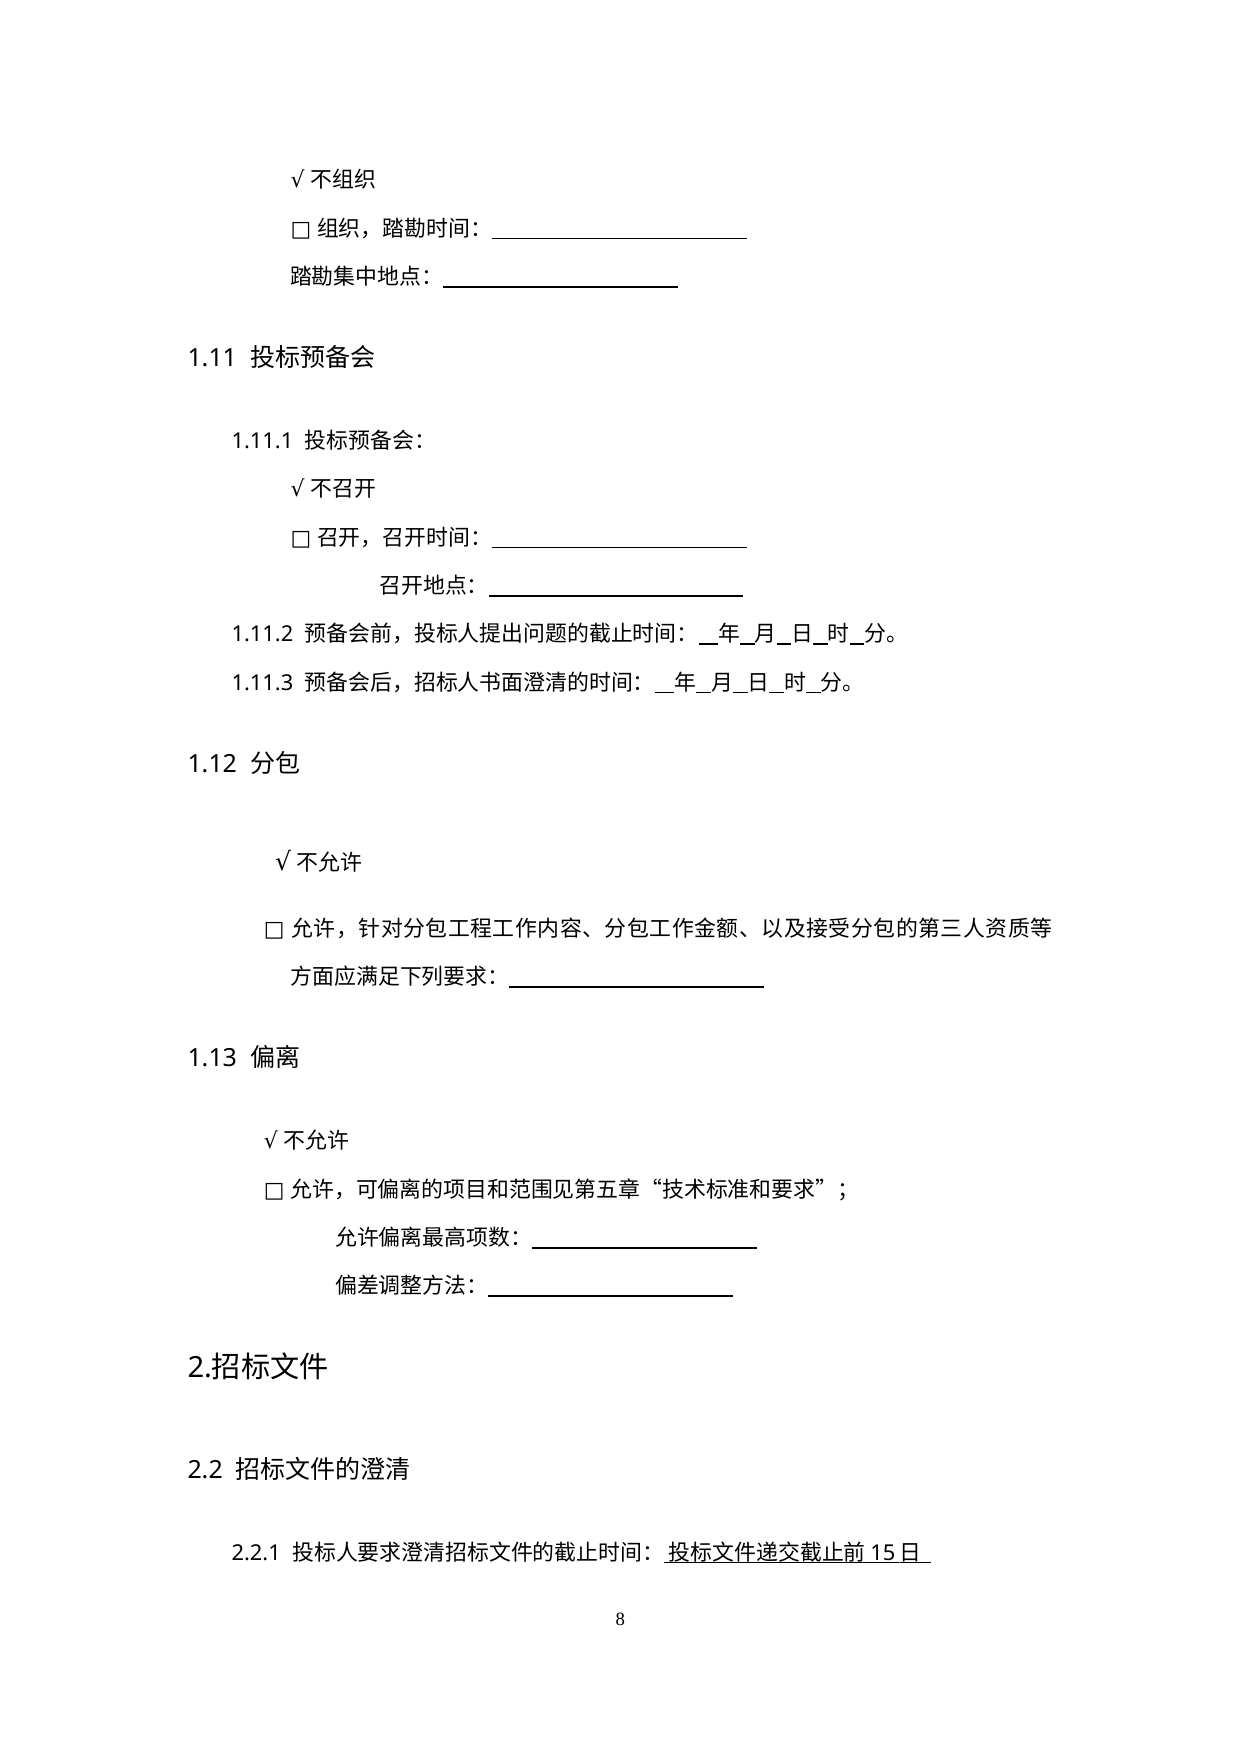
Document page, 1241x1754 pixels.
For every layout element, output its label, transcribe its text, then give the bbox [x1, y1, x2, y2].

text □ 组织，踏勘时间： [187, 210, 1053, 243]
text 召开地点： [187, 568, 1053, 600]
text 2.招标文件 [187, 1332, 1053, 1397]
text 踏勘集中地点： [187, 259, 1053, 291]
text 1.11 投标预备会 [187, 323, 1053, 388]
text 1.11.1 投标预备会： [187, 423, 1053, 455]
text □ 召开，召开时间： [187, 519, 1053, 552]
text 1.13 偏离 [187, 1023, 1053, 1088]
text 1.11.2 预备会前，投标人提出问题的截止时间： 年 月 日 时 分。 [187, 616, 1053, 648]
text □ 允许，针对分包工程工作内容、分包工作金额、以及接受分包的第三人资质等方面应满足下列要求： [264, 910, 1053, 991]
text 1.12 分包 [187, 729, 1053, 794]
text 2.2.1 投标人要求澄清招标文件的截止时间： 投标文件递交截止前15日 [187, 1534, 1053, 1567]
text 2.2 招标文件的澄清 [187, 1435, 1053, 1500]
text √ 不组织 [187, 162, 1053, 194]
text √ 不召开 [187, 471, 1053, 503]
text 允许偏离最高项数： [187, 1219, 1053, 1252]
text 1.11.3 预备会后，招标人书面澄清的时间： 年 月 日 时 分。 [187, 664, 1053, 697]
text 偏差调整方法： [187, 1268, 1053, 1300]
text □ 允许，可偏离的项目和范围见第五章“技术标准和要求”； [187, 1171, 1053, 1204]
text √ 不允许 [187, 1123, 1053, 1155]
text √ 不允许 [187, 828, 1053, 893]
